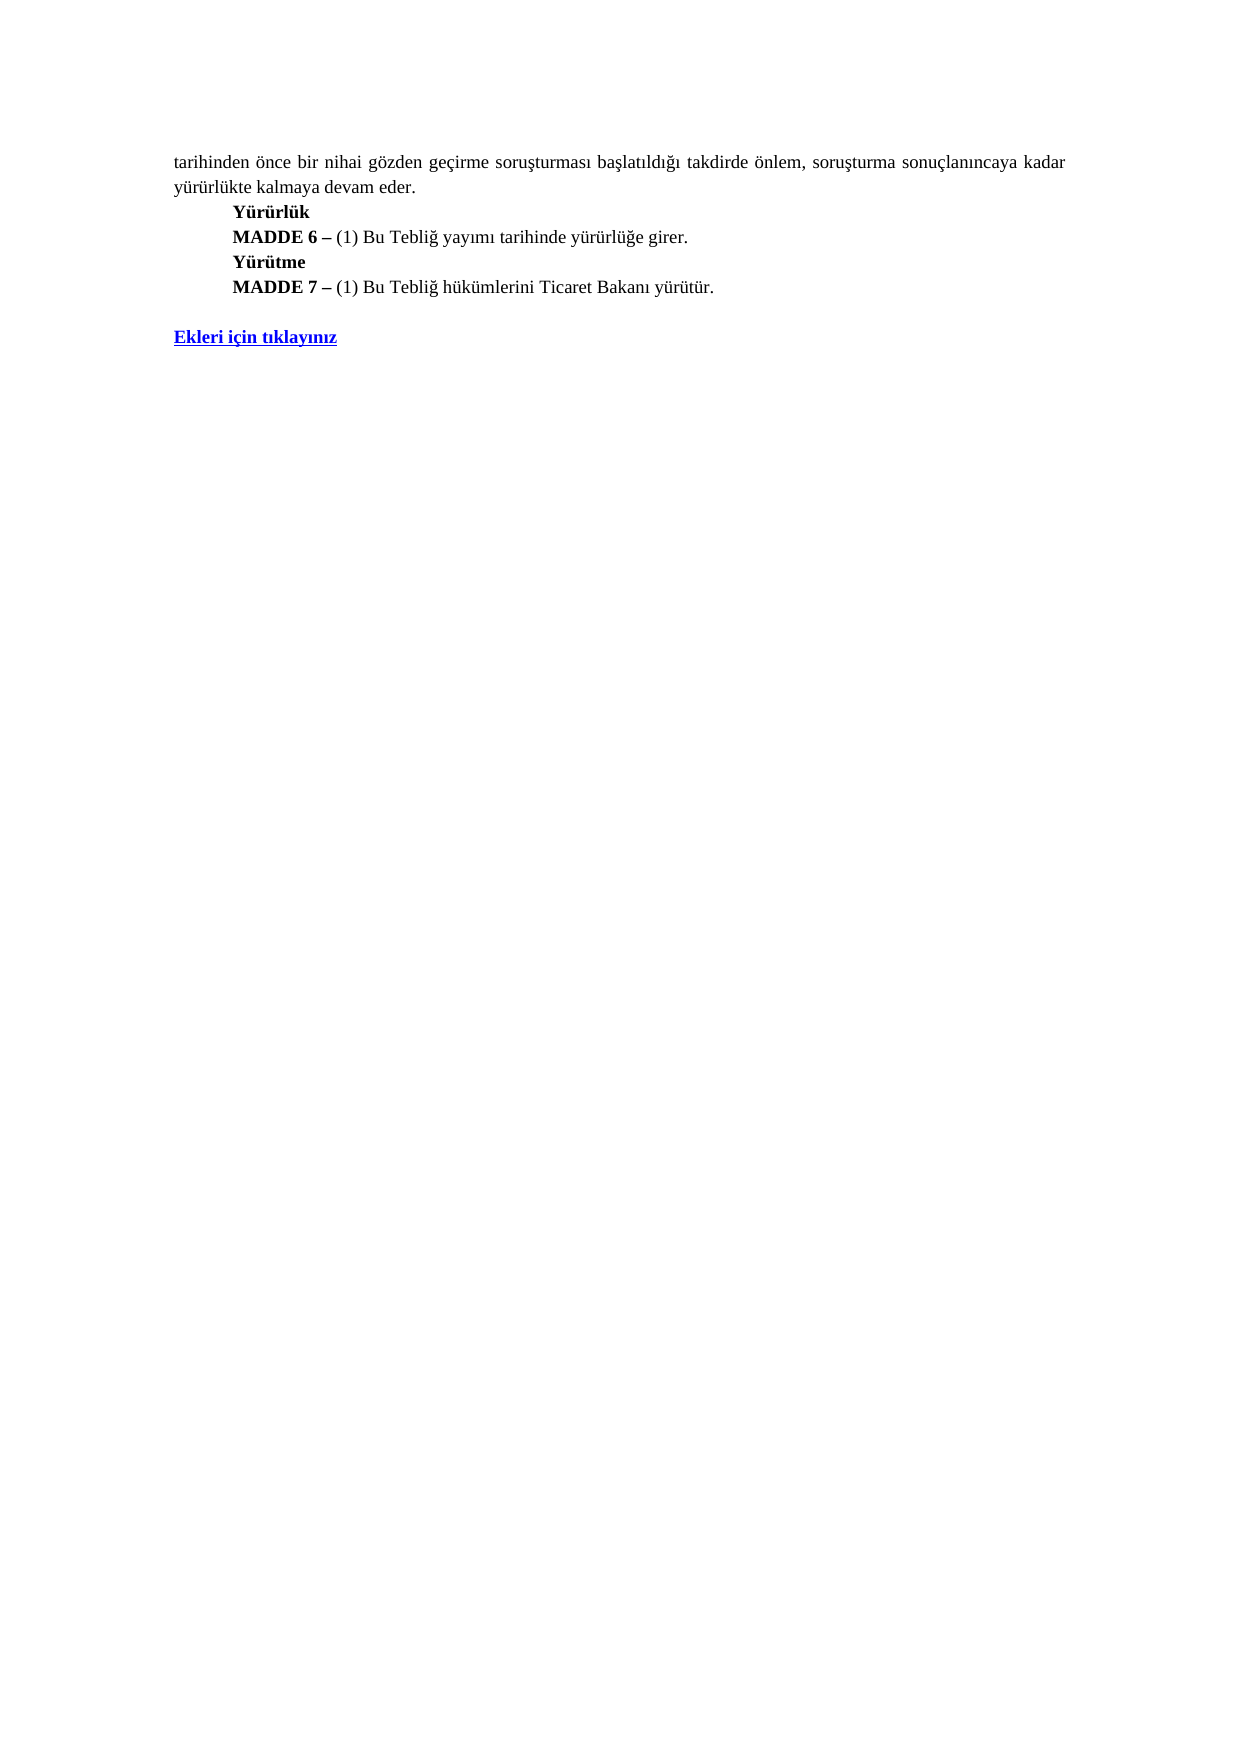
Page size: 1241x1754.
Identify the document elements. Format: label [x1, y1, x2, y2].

table_header [148, 148, 1093, 374]
